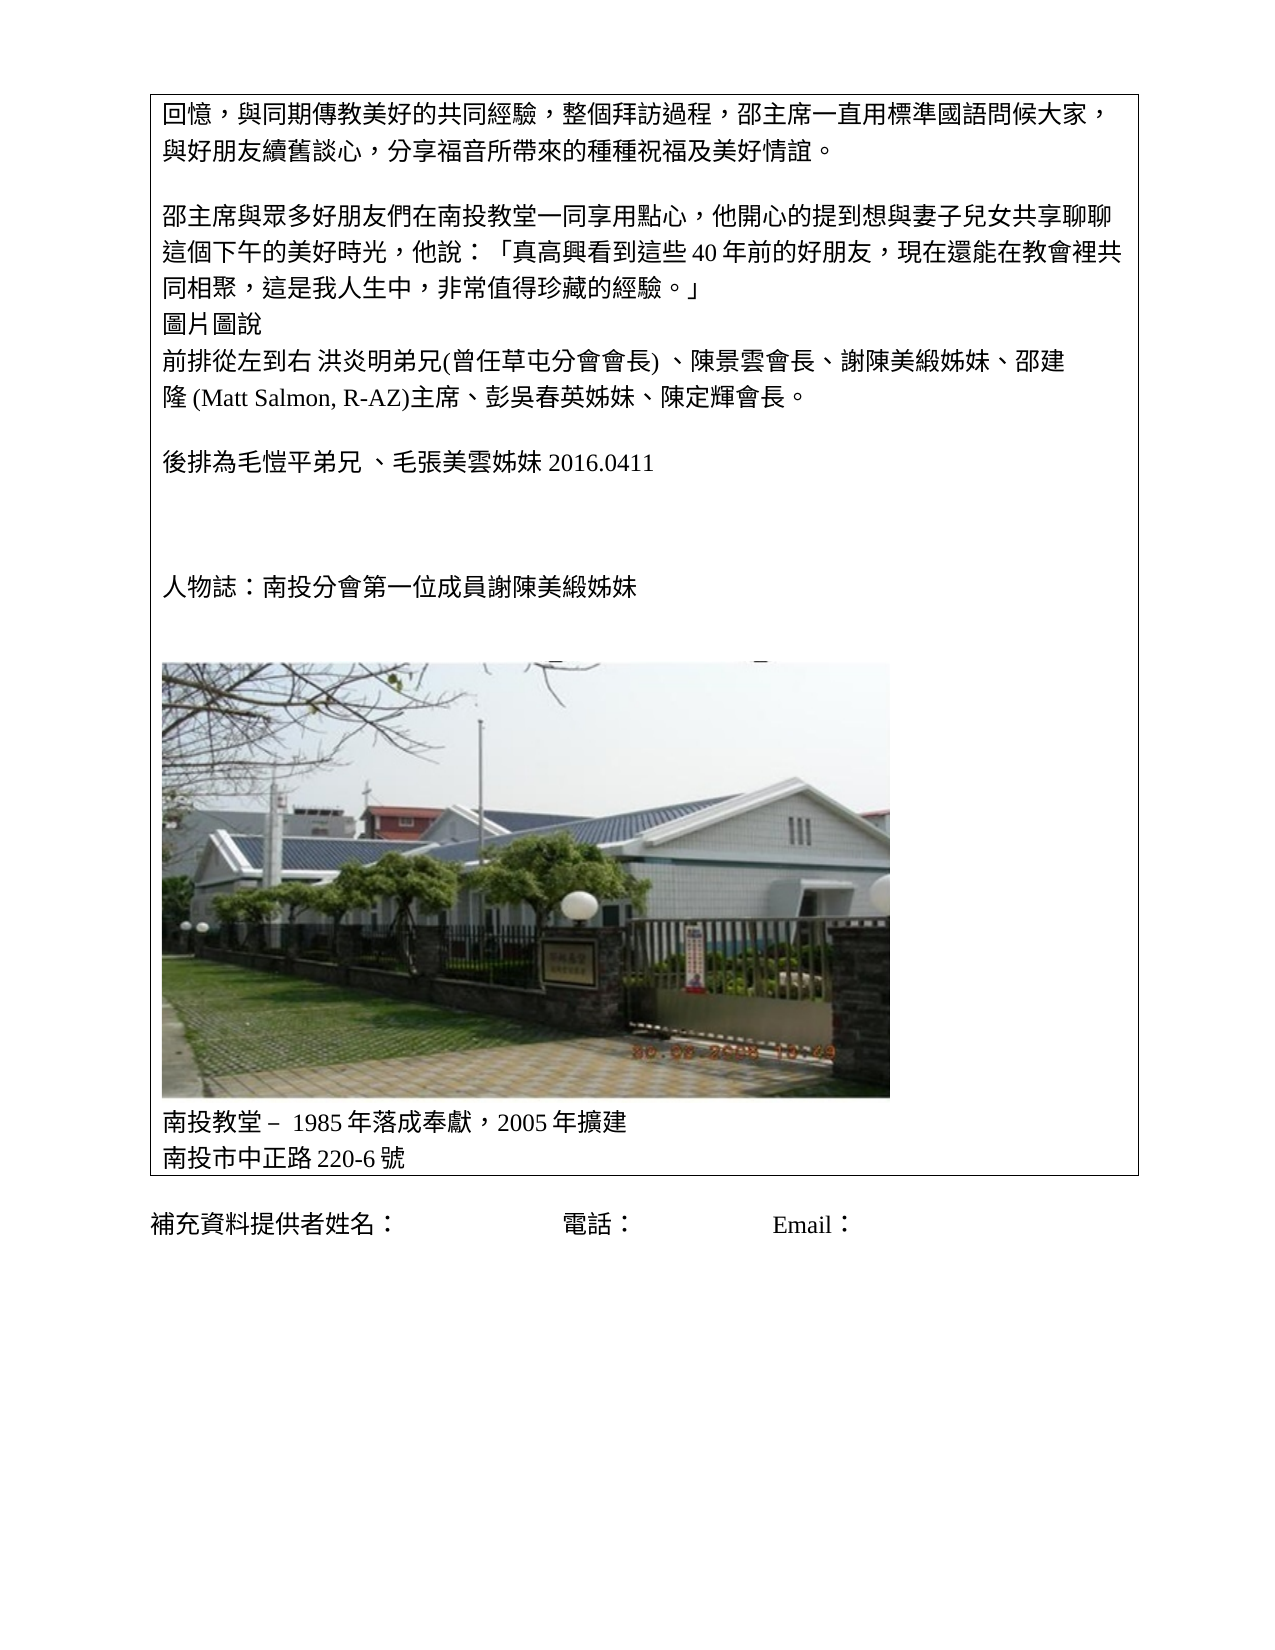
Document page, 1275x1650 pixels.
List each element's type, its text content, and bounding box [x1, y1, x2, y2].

text 補充資料提供者姓名： 電話： Email： [150, 1204, 1125, 1241]
picture [161, 661, 890, 1103]
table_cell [151, 95, 1138, 1175]
